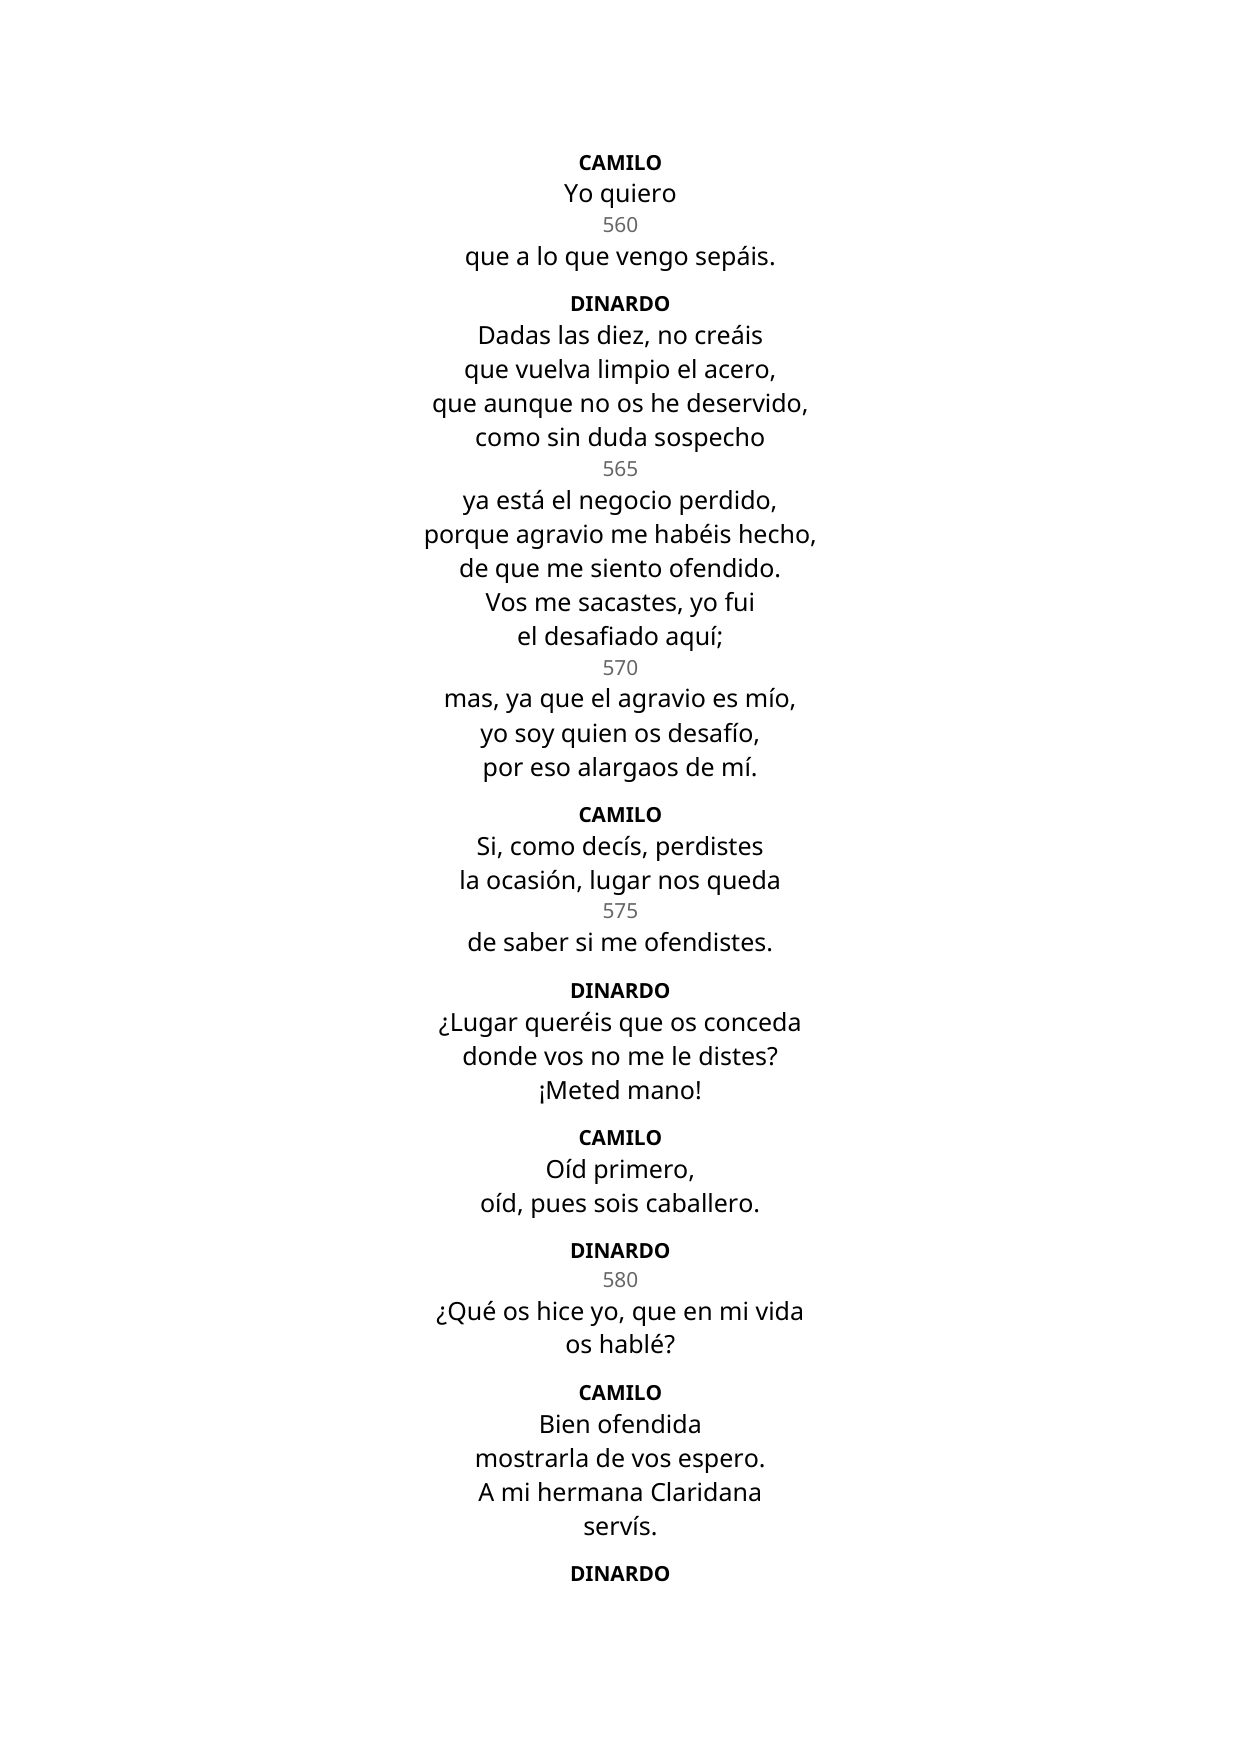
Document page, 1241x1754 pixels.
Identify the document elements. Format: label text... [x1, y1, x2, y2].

text CAMILO [177, 1378, 1063, 1406]
text de saber si me ofendistes. [177, 925, 1063, 959]
text CAMILO [177, 148, 1063, 176]
text Yo quiero [177, 176, 1063, 210]
text porque agravio me habéis hecho, [177, 516, 1063, 551]
text que aunque no os he deservido, [177, 386, 1063, 420]
text el desafiado aquí; [177, 619, 1063, 653]
text que vuelva limpio el acero, [177, 352, 1063, 386]
text DINARDO [177, 289, 1063, 318]
text DINARDO [177, 1559, 1063, 1588]
text mas, ya que el agravio es mío, [177, 681, 1063, 715]
text 580 [177, 1265, 1063, 1293]
text DINARDO [177, 1236, 1063, 1265]
text 570 [177, 653, 1063, 681]
text os hablé? [177, 1327, 1063, 1361]
text ¡Meted mano! [177, 1072, 1063, 1106]
text servís. [177, 1508, 1063, 1543]
text oíd, pues sois caballero. [177, 1186, 1063, 1219]
text por eso alargaos de mí. [177, 749, 1063, 783]
text de que me siento ofendido. [177, 551, 1063, 584]
text CAMILO [177, 1123, 1063, 1151]
text 575 [177, 897, 1063, 925]
text Bien ofendida [177, 1406, 1063, 1440]
text DINARDO [177, 976, 1063, 1004]
text yo soy quien os desafío, [177, 715, 1063, 749]
text la ocasión, lugar nos queda [177, 862, 1063, 897]
text donde vos no me le distes? [177, 1038, 1063, 1072]
text como sin duda sospecho [177, 420, 1063, 454]
text que a lo que vengo sepáis. [177, 238, 1063, 273]
text Si, como decís, perdistes [177, 828, 1063, 862]
text ¿Qué os hice yo, que en mi vida [177, 1293, 1063, 1327]
text CAMILO [177, 800, 1063, 828]
text Vos me sacastes, yo fui [177, 584, 1063, 619]
text A mi hermana Claridana [177, 1474, 1063, 1508]
text mostrarla de vos espero. [177, 1440, 1063, 1474]
text ya está el negocio perdido, [177, 482, 1063, 516]
text ¿Lugar queréis que os conceda [177, 1004, 1063, 1038]
text Oíd primero, [177, 1151, 1063, 1186]
text 560 [177, 210, 1063, 238]
text Dadas las diez, no creáis [177, 318, 1063, 352]
text 565 [177, 454, 1063, 482]
